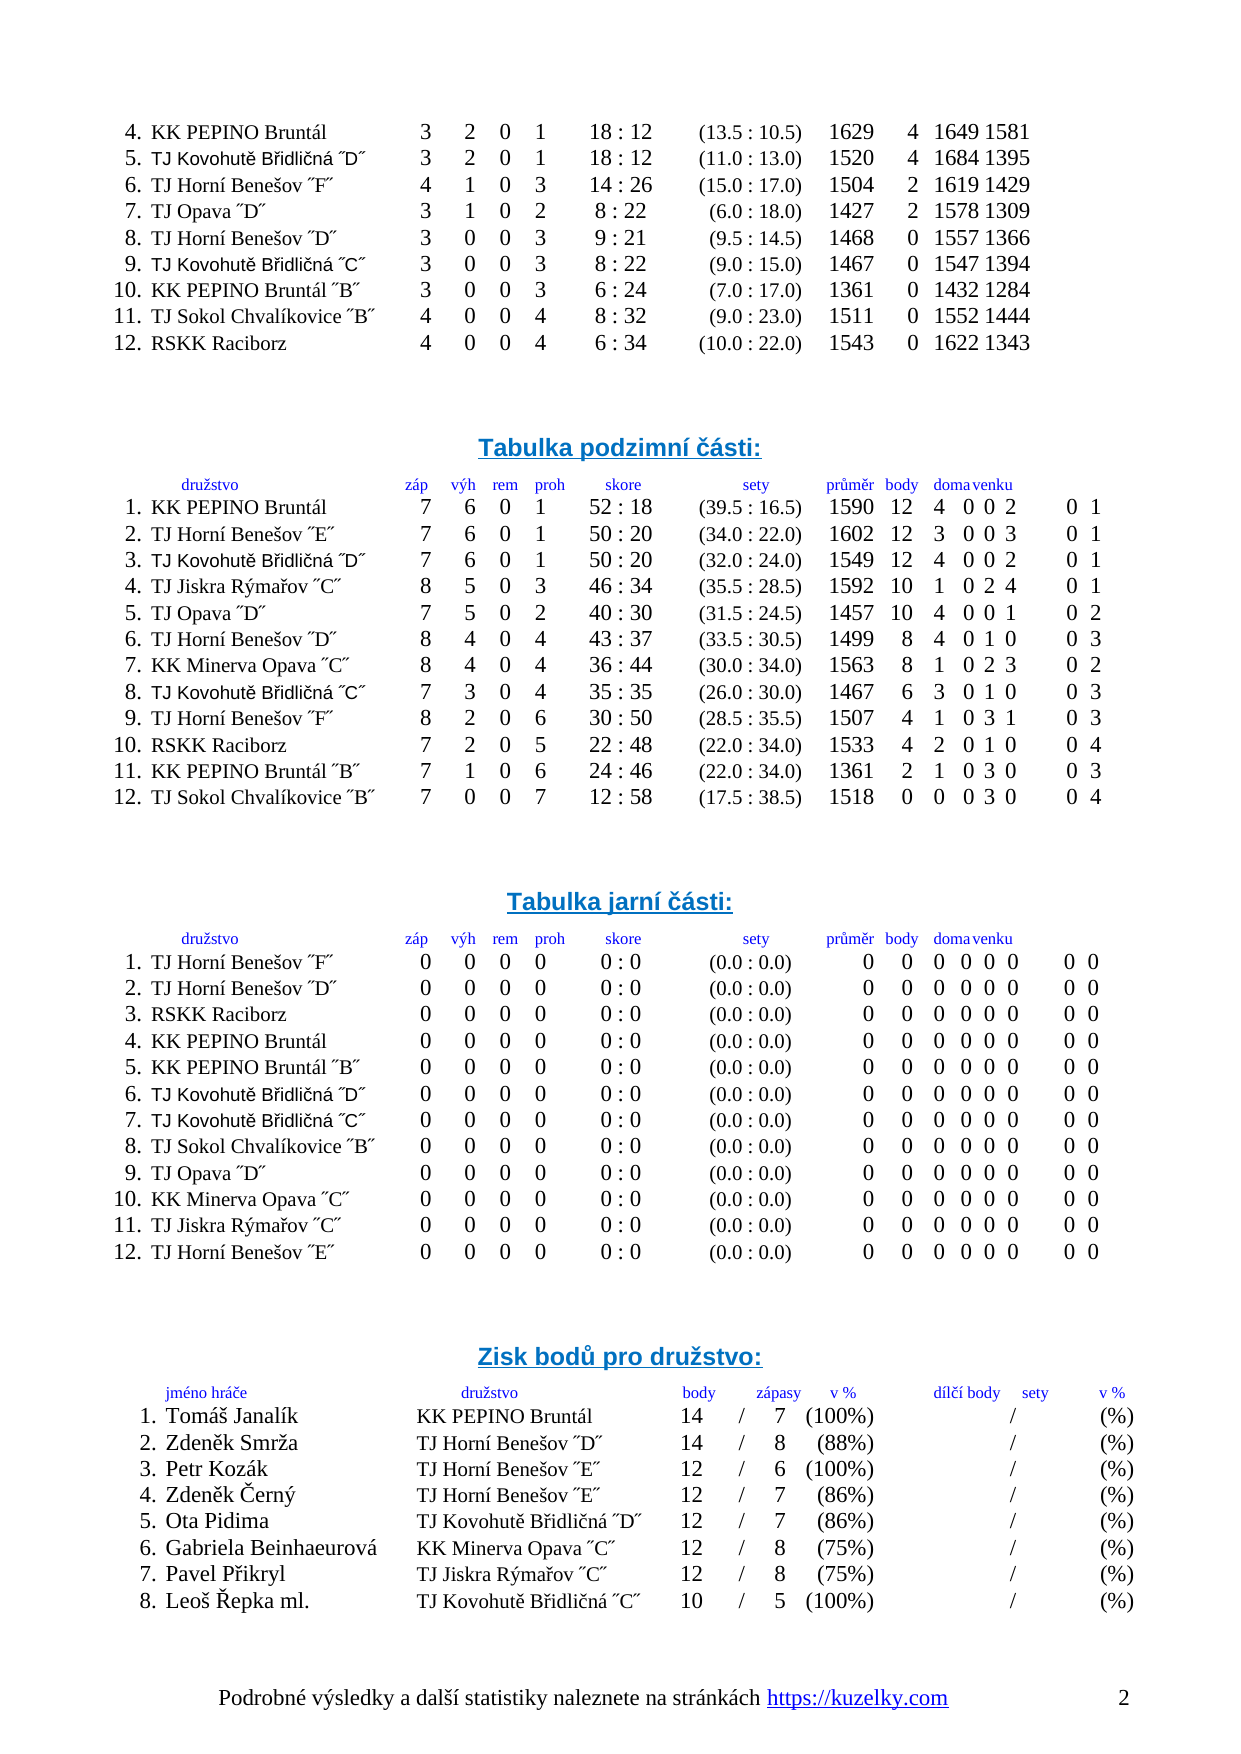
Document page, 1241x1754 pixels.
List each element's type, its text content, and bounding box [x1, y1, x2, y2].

text 8. TJ Sokol Chvalíkovice ˝B˝ 0 0 0 0 0 : 0 (0.0 : 0.0) 0 0 0 0 0 0 0 0 [106, 1132, 1134, 1159]
text 8. Leoš Řepka ml. TJ Kovohutě Břidličná ˝C˝ 10 / 5 (100%) / (%) [106, 1587, 1134, 1613]
text družstvo záp výh rem proh skore sety průměr body doma venku [106, 474, 1134, 493]
text 3. RSKK Raciborz 0 0 0 0 0 : 0 (0.0 : 0.0) 0 0 0 0 0 0 0 0 [106, 1001, 1134, 1027]
text 3. TJ Kovohutě Břidličná ˝D˝ 7 6 0 1 50 : 20 (32.0 : 24.0) 1549 12 4 0 0 2 0 1 [106, 546, 1134, 572]
text 6. TJ Horní Benešov ˝F˝ 4 1 0 3 14 : 26 (15.0 : 17.0) 1504 2 1619 1429 [106, 171, 1134, 197]
text 4. KK PEPINO Bruntál 3 2 0 1 18 : 12 (13.5 : 10.5) 1629 4 1649 1581 [106, 118, 1134, 144]
text Zisk bodů pro družstvo: [94, 1342, 1145, 1371]
text 10. RSKK Raciborz 7 2 0 5 22 : 48 (22.0 : 34.0) 1533 4 2 0 1 0 0 4 [106, 731, 1134, 757]
text 5. Ota Pidima TJ Kovohutě Břidličná ˝D˝ 12 / 7 (86%) / (%) [106, 1508, 1134, 1534]
text 3. Petr Kozák TJ Horní Benešov ˝E˝ 12 / 6 (100%) / (%) [106, 1455, 1134, 1481]
text Tabulka podzimní části: [94, 433, 1145, 462]
text 12. TJ Horní Benešov ˝E˝ 0 0 0 0 0 : 0 (0.0 : 0.0) 0 0 0 0 0 0 0 0 [106, 1238, 1134, 1264]
text 12. RSKK Raciborz 4 0 0 4 6 : 34 (10.0 : 22.0) 1543 0 1622 1343 [106, 329, 1134, 355]
text 7. KK Minerva Opava ˝C˝ 8 4 0 4 36 : 44 (30.0 : 34.0) 1563 8 1 0 2 3 0 2 [106, 652, 1134, 678]
text 4. TJ Jiskra Rýmařov ˝C˝ 8 5 0 3 46 : 34 (35.5 : 28.5) 1592 10 1 0 2 4 0 1 [106, 572, 1134, 599]
text 7. TJ Kovohutě Břidličná ˝C˝ 0 0 0 0 0 : 0 (0.0 : 0.0) 0 0 0 0 0 0 0 0 [106, 1106, 1134, 1132]
text jméno hráče družstvo body zápasy v % dílčí body sety v % [106, 1383, 1134, 1402]
text 4. KK PEPINO Bruntál 0 0 0 0 0 : 0 (0.0 : 0.0) 0 0 0 0 0 0 0 0 [106, 1027, 1134, 1053]
text Tabulka jarní části: [94, 887, 1145, 916]
text 9. TJ Opava ˝D˝ 0 0 0 0 0 : 0 (0.0 : 0.0) 0 0 0 0 0 0 0 0 [106, 1159, 1134, 1185]
text 11. TJ Jiskra Rýmařov ˝C˝ 0 0 0 0 0 : 0 (0.0 : 0.0) 0 0 0 0 0 0 0 0 [106, 1211, 1134, 1238]
text 11. KK PEPINO Bruntál ˝B˝ 7 1 0 6 24 : 46 (22.0 : 34.0) 1361 2 1 0 3 0 0 3 [106, 757, 1134, 783]
text 10. KK Minerva Opava ˝C˝ 0 0 0 0 0 : 0 (0.0 : 0.0) 0 0 0 0 0 0 0 0 [106, 1185, 1134, 1211]
text 2. TJ Horní Benešov ˝E˝ 7 6 0 1 50 : 20 (34.0 : 22.0) 1602 12 3 0 0 3 0 1 [106, 520, 1134, 546]
text 9. TJ Kovohutě Břidličná ˝C˝ 3 0 0 3 8 : 22 (9.0 : 15.0) 1467 0 1547 1394 [106, 250, 1134, 276]
text 5. KK PEPINO Bruntál ˝B˝ 0 0 0 0 0 : 0 (0.0 : 0.0) 0 0 0 0 0 0 0 0 [106, 1053, 1134, 1079]
text 2. Zdeněk Smrža TJ Horní Benešov ˝D˝ 14 / 8 (88%) / (%) [106, 1428, 1134, 1455]
text 5. TJ Opava ˝D˝ 7 5 0 2 40 : 30 (31.5 : 24.5) 1457 10 4 0 0 1 0 2 [106, 599, 1134, 625]
text 1. TJ Horní Benešov ˝F˝ 0 0 0 0 0 : 0 (0.0 : 0.0) 0 0 0 0 0 0 0 0 [106, 948, 1134, 974]
text 2. TJ Horní Benešov ˝D˝ 0 0 0 0 0 : 0 (0.0 : 0.0) 0 0 0 0 0 0 0 0 [106, 974, 1134, 1001]
text 8. TJ Horní Benešov ˝D˝ 3 0 0 3 9 : 21 (9.5 : 14.5) 1468 0 1557 1366 [106, 223, 1134, 250]
text 1. KK PEPINO Bruntál 7 6 0 1 52 : 18 (39.5 : 16.5) 1590 12 4 0 0 2 0 1 [106, 493, 1134, 520]
text 5. TJ Kovohutě Břidličná ˝D˝ 3 2 0 1 18 : 12 (11.0 : 13.0) 1520 4 1684 1395 [106, 144, 1134, 171]
text 6. TJ Kovohutě Břidličná ˝D˝ 0 0 0 0 0 : 0 (0.0 : 0.0) 0 0 0 0 0 0 0 0 [106, 1079, 1134, 1106]
text 8. TJ Kovohutě Břidličná ˝C˝ 7 3 0 4 35 : 35 (26.0 : 30.0) 1467 6 3 0 1 0 0 3 [106, 678, 1134, 704]
text 12. TJ Sokol Chvalíkovice ˝B˝ 7 0 0 7 12 : 58 (17.5 : 38.5) 1518 0 0 0 3 0 0 4 [106, 783, 1134, 810]
text 7. TJ Opava ˝D˝ 3 1 0 2 8 : 22 (6.0 : 18.0) 1427 2 1578 1309 [106, 197, 1134, 223]
text družstvo záp výh rem proh skore sety průměr body doma venku [106, 929, 1134, 948]
text 7. Pavel Přikryl TJ Jiskra Rýmařov ˝C˝ 12 / 8 (75%) / (%) [106, 1560, 1134, 1587]
text 9. TJ Horní Benešov ˝F˝ 8 2 0 6 30 : 50 (28.5 : 35.5) 1507 4 1 0 3 1 0 3 [106, 704, 1134, 731]
text 10. KK PEPINO Bruntál ˝B˝ 3 0 0 3 6 : 24 (7.0 : 17.0) 1361 0 1432 1284 [106, 276, 1134, 303]
text 6. Gabriela Beinhaeurová KK Minerva Opava ˝C˝ 12 / 8 (75%) / (%) [106, 1534, 1134, 1560]
text 6. TJ Horní Benešov ˝D˝ 8 4 0 4 43 : 37 (33.5 : 30.5) 1499 8 4 0 1 0 0 3 [106, 625, 1134, 652]
text 4. Zdeněk Černý TJ Horní Benešov ˝E˝ 12 / 7 (86%) / (%) [106, 1481, 1134, 1508]
text 11. TJ Sokol Chvalíkovice ˝B˝ 4 0 0 4 8 : 32 (9.0 : 23.0) 1511 0 1552 1444 [106, 303, 1134, 329]
text 1. Tomáš Janalík KK PEPINO Bruntál 14 / 7 (100%) / (%) [106, 1402, 1134, 1428]
